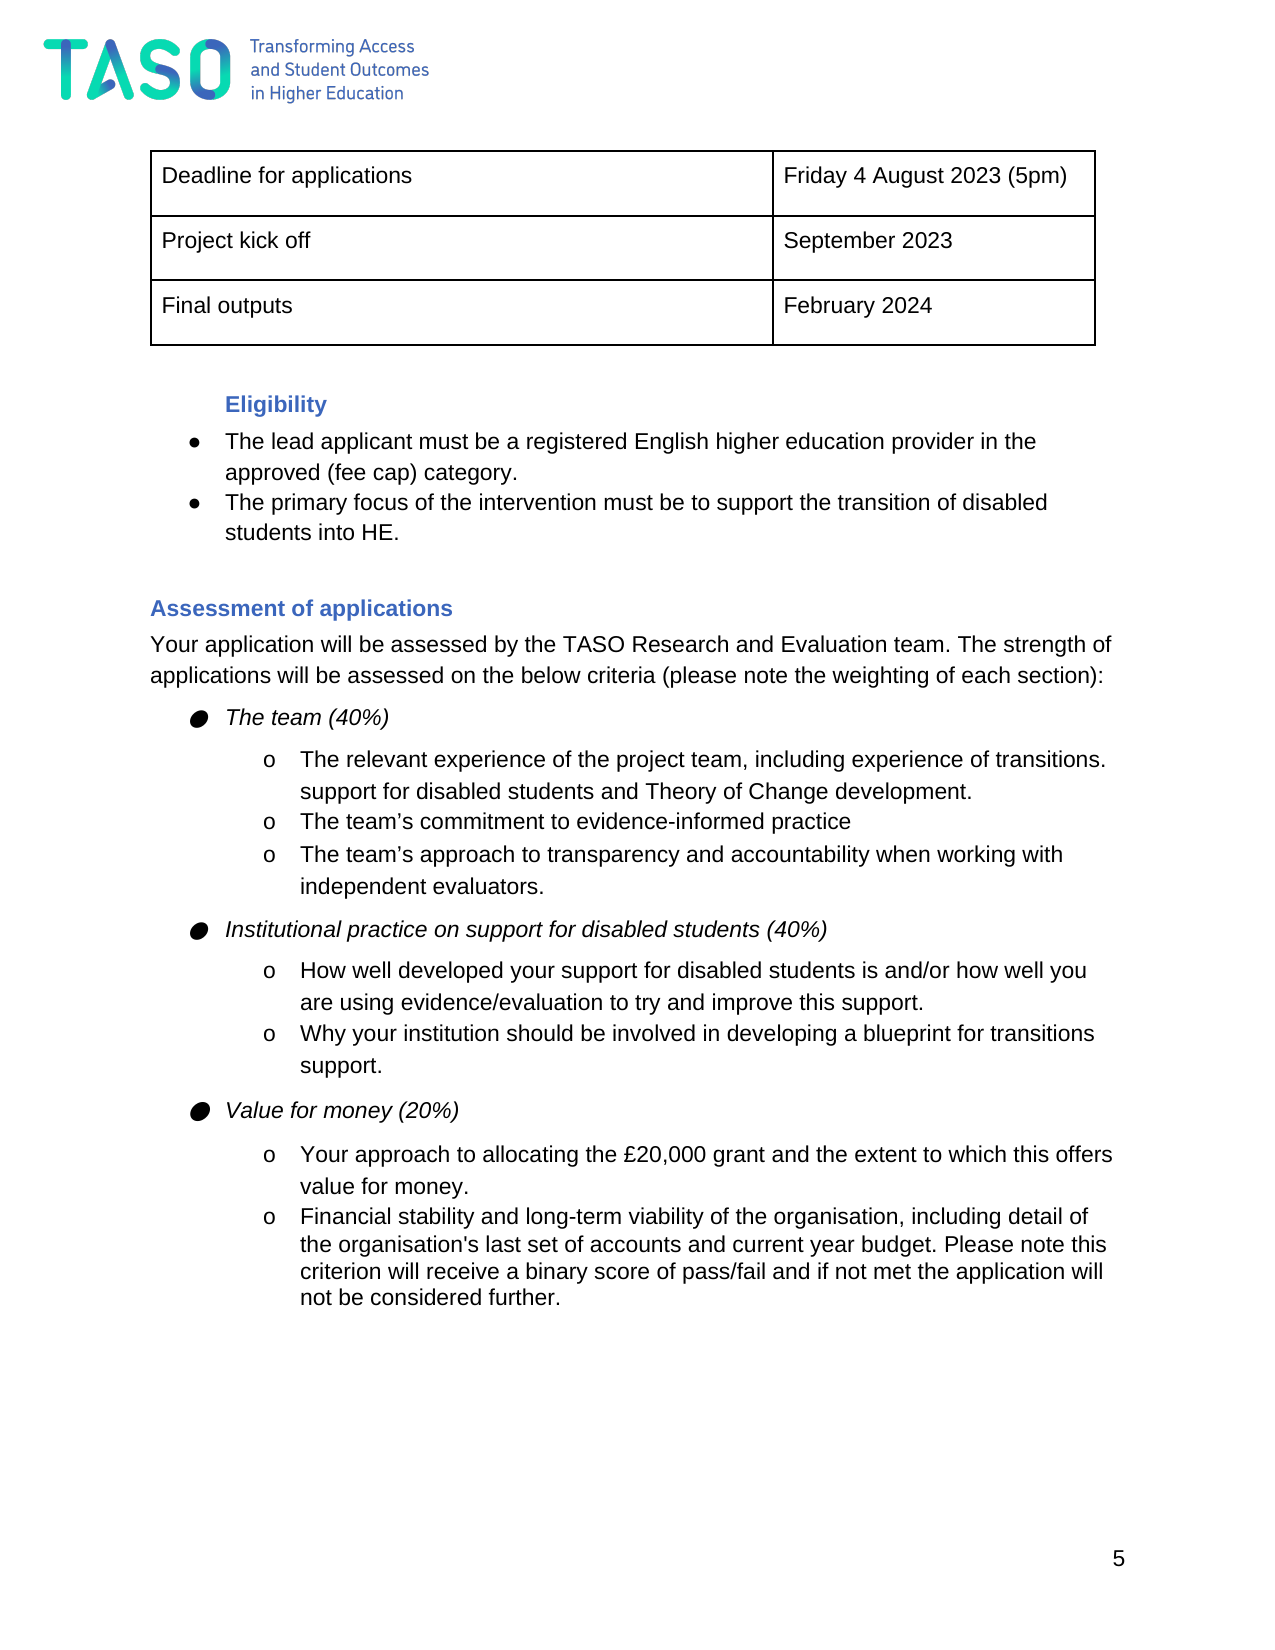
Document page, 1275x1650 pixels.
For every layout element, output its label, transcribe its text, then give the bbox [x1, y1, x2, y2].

table_cell Final outputs [152, 281, 772, 344]
subtitle Eligibility [225, 391, 1125, 418]
table_cell Project kick off [152, 217, 772, 279]
table_cell Deadline for applications [152, 152, 772, 214]
list Value for money (20%) [187, 1082, 1125, 1133]
list The team (40%) [187, 692, 1125, 739]
list The relevant experience of the project team, including experience of transitions. support for disabled students and Theory of Change development. [262, 746, 1125, 804]
list Financial stability and long-term viability of the organisation, including detail of the organisation's last set of accounts and current year budget. Please note this criterion will receive a binary score of pass/fail and if not met the application will not be considered further. [262, 1203, 1125, 1311]
list Your approach to allocating the £20,000 grant and the extent to which this offers value for money. [262, 1141, 1125, 1199]
text Your application will be assessed by the TASO Research and Evaluation team. The strength of applications will be assessed on the below criteria (please note the weighting of each section): [150, 631, 1125, 688]
table_cell February 2024 [774, 281, 1094, 344]
list The primary focus of the intervention must be to support the transition of disabled students into HE. [187, 489, 1125, 545]
table_cell Friday 4 August 2023 (5pm) [774, 152, 1094, 214]
list The lead applicant must be a registered English higher education provider in the approved (fee cap) category. [187, 428, 1125, 485]
list Institutional practice on support for disabled students (40%) [187, 903, 1125, 950]
text Assessment of applications [150, 595, 1125, 621]
list Why your institution should be involved in developing a blueprint for transitions support. [262, 1019, 1125, 1078]
list The team’s approach to transparency and accountability when working with independent evaluators. [262, 841, 1125, 899]
list How well developed your support for disabled students is and/or how well you are using evidence/evaluation to try and improve this support. [262, 957, 1125, 1016]
table_cell September 2023 [774, 217, 1094, 279]
picture [4, 0, 469, 139]
list The team’s commitment to evidence-informed practice [262, 808, 1125, 837]
